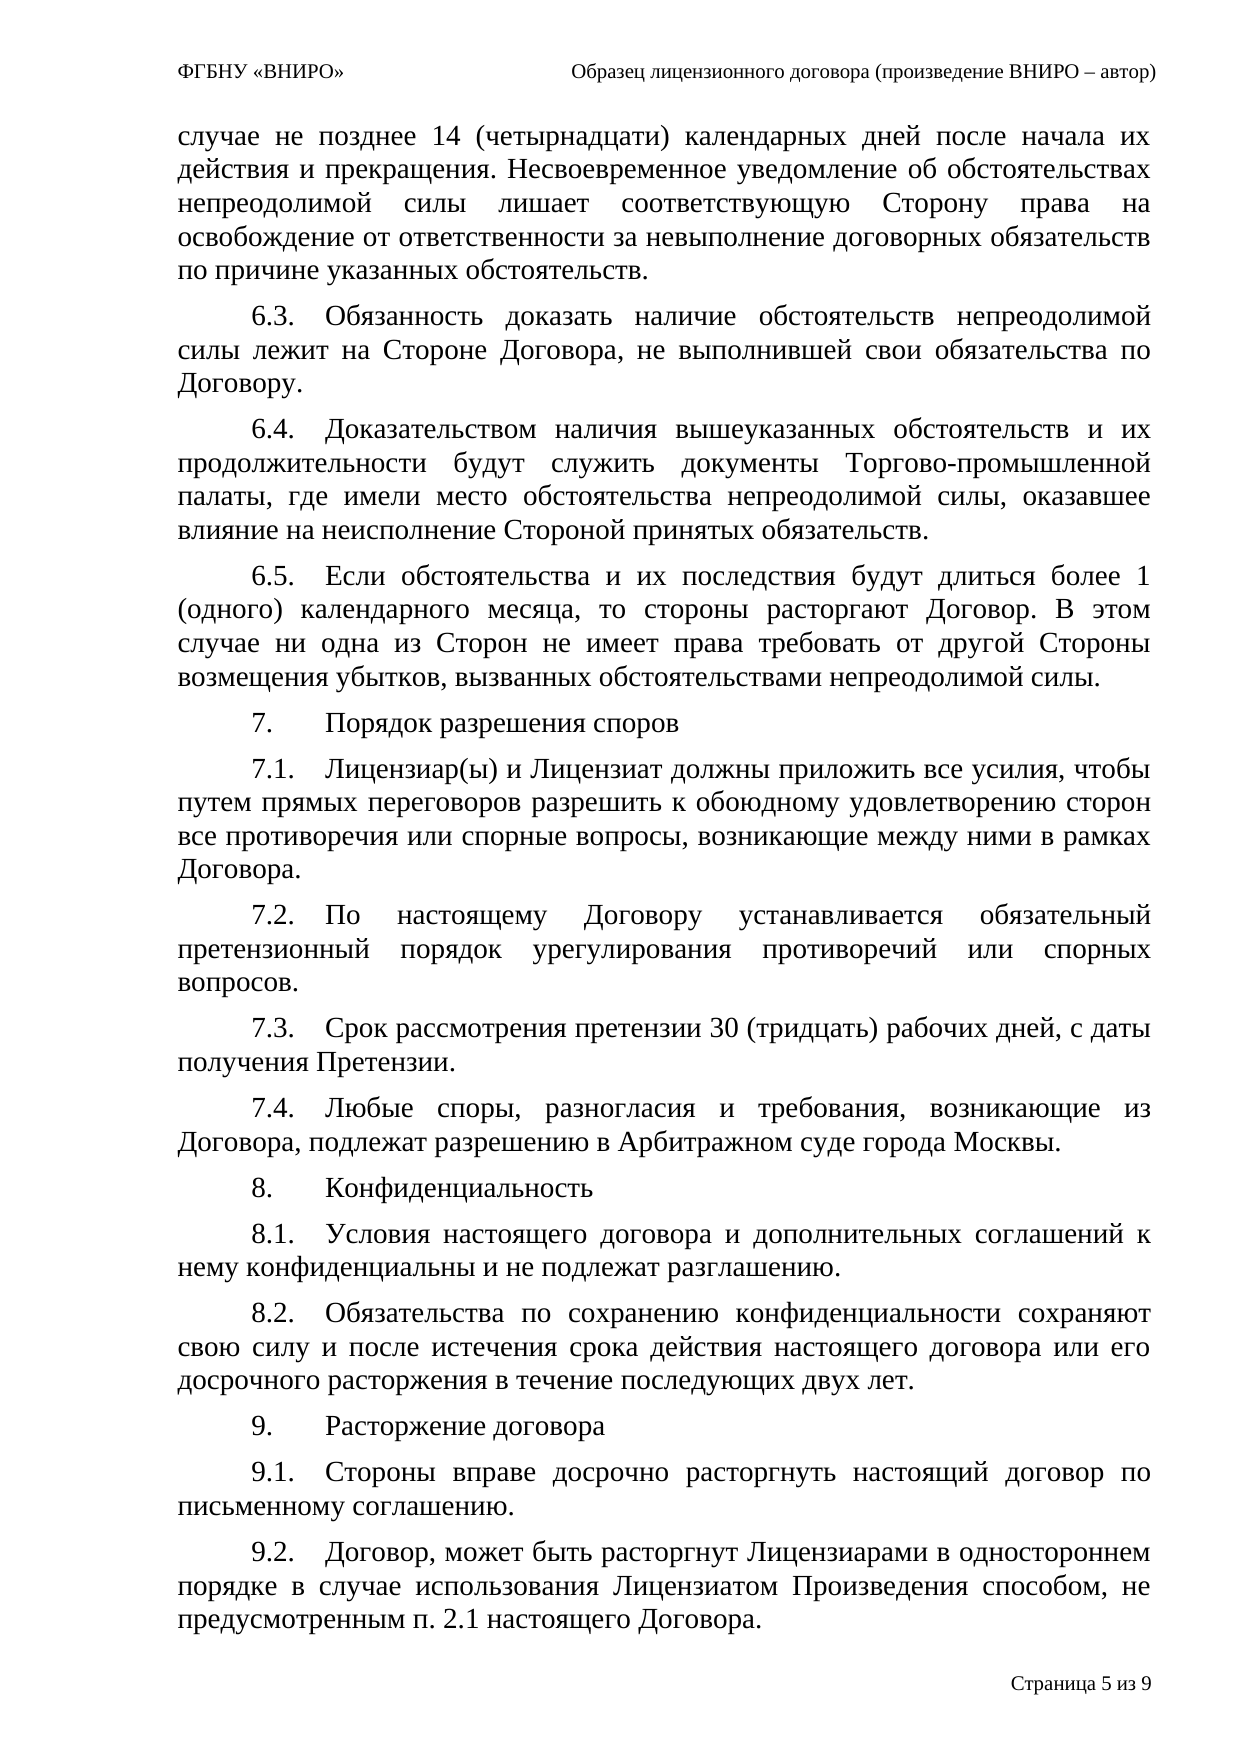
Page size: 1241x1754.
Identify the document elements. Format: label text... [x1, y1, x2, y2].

list Порядок разрешения споров [177, 705, 1152, 738]
list Условия настоящего договора и дополнительных соглашений к нему конфиденциальны и не подлежат разглашению. [177, 1216, 1152, 1283]
list Срок рассмотрения претензии 30 (тридцать) рабочих дней, с даты получения Претензии. [177, 1011, 1152, 1078]
list Любые споры, разногласия и требования, возникающие из Договора, подлежат разрешению в Арбитражном суде города Москвы. [177, 1090, 1152, 1157]
list Конфиденциальность [177, 1170, 1152, 1203]
list Доказательством наличия вышеуказанных обстоятельств и их продолжительности будут служить документы Торгово-промышленной палаты, где имели место обстоятельства непреодолимой силы, оказавшее влияние на неисполнение Стороной принятых обязательств. [177, 411, 1152, 546]
list Если обстоятельства и их последствия будут длиться более 1 (одного) календарного месяца, то стороны расторгают Договор. В этом случае ни одна из Сторон не имеет права требовать от другой Стороны возмещения убытков, вызванных обстоятельствами непреодолимой силы. [177, 558, 1152, 692]
list Расторжение договора [177, 1408, 1152, 1442]
list Лицензиар(ы) и Лицензиат должны приложить все усилия, чтобы путем прямых переговоров разрешить к обоюдному удовлетворению сторон все противоречия или спорные вопросы, возникающие между ними в рамках Договора. [177, 751, 1152, 885]
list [177, 118, 1152, 286]
list Обязательства по сохранению конфиденциальности сохраняют свою силу и после истечения срока действия настоящего договора или его досрочного расторжения в течение последующих двух лет. [177, 1295, 1152, 1396]
list Договор, может быть расторгнут Лицензиарами в одностороннем порядке в случае использования Лицензиатом Произведения способом, не предусмотренным п. 2.1 настоящего Договора. [177, 1534, 1152, 1635]
list По настоящему Договору устанавливается обязательный претензионный порядок урегулирования противоречий или спорных вопросов. [177, 897, 1152, 998]
list Обязанность доказать наличие обстоятельств непреодолимой силы лежит на Стороне Договора, не выполнившей свои обязательства по Договору. [177, 298, 1152, 399]
list Стороны вправе досрочно расторгнуть настоящий договор по письменному соглашению. [177, 1454, 1152, 1522]
